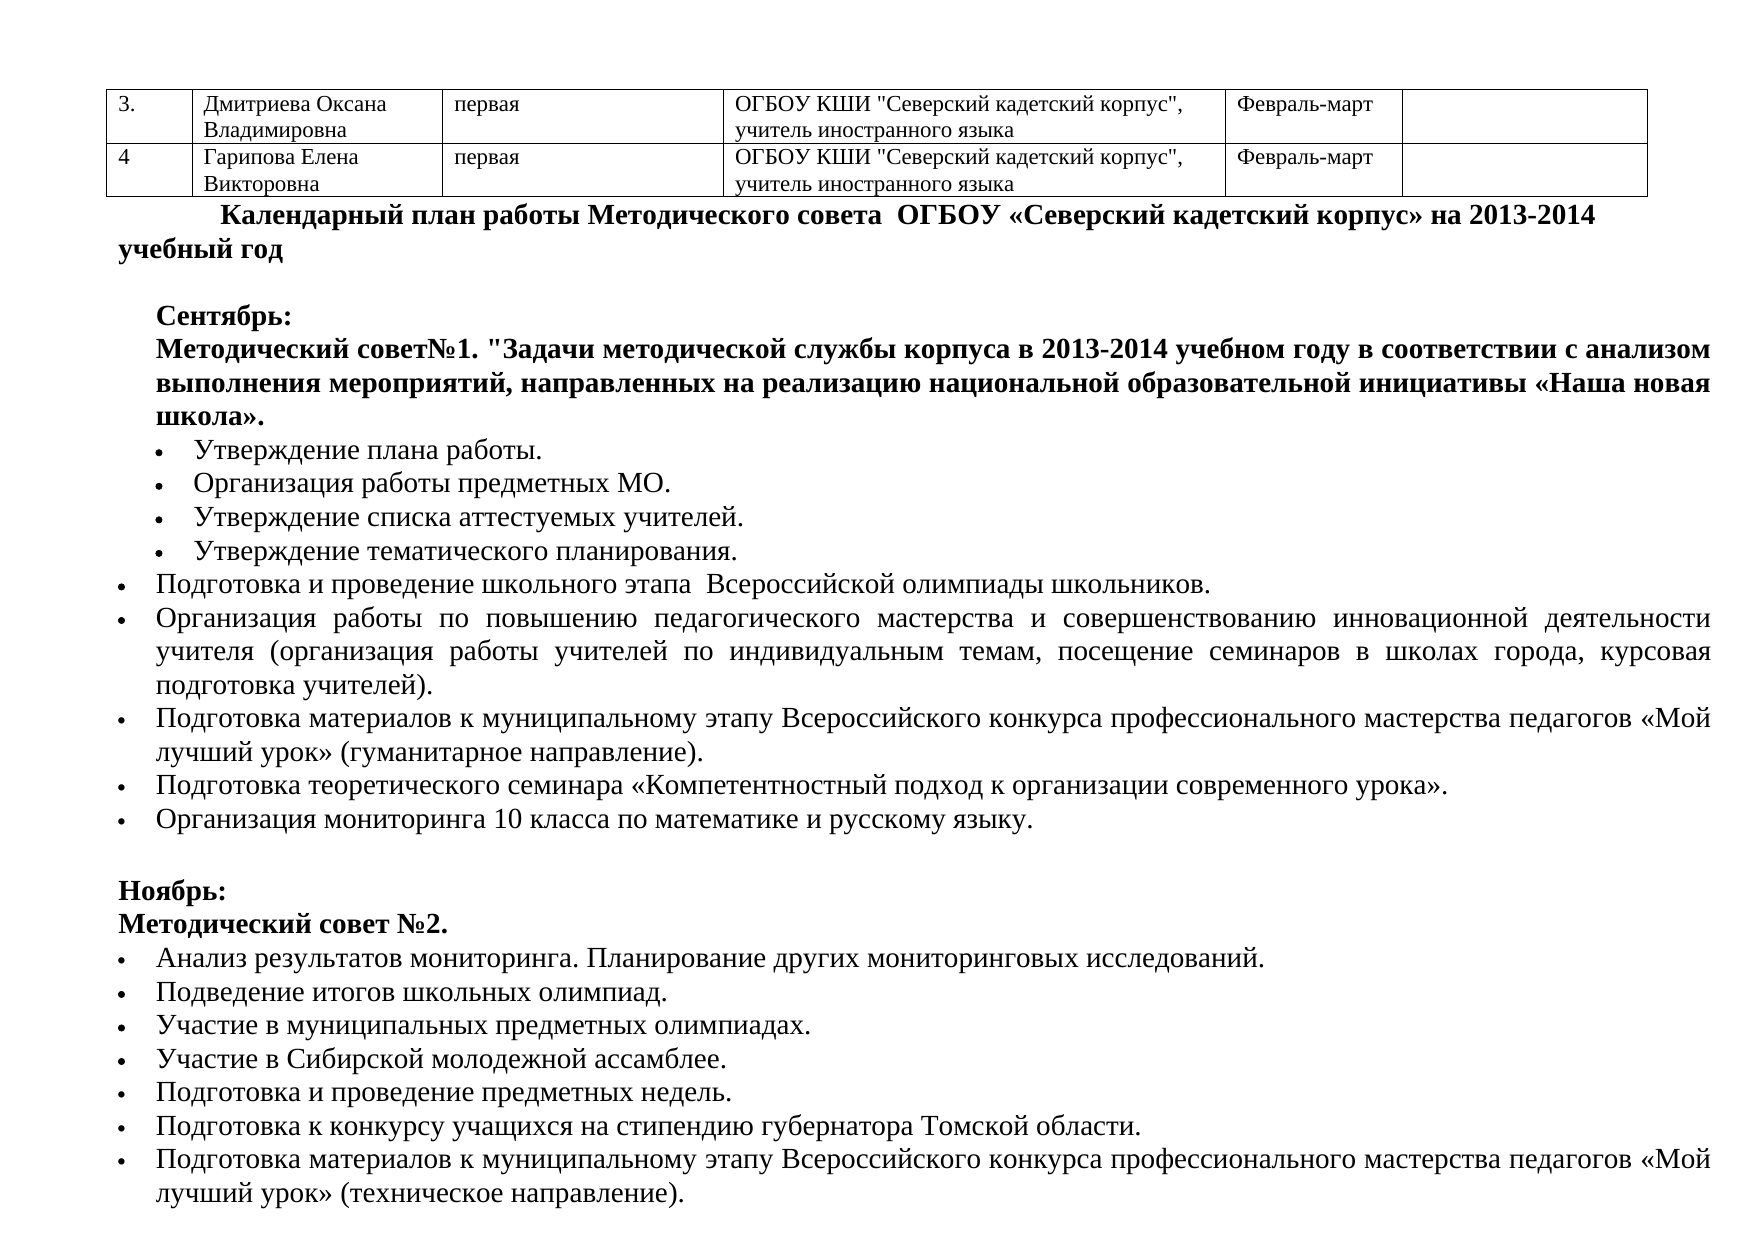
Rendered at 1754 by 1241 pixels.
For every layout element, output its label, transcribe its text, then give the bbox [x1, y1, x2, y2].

table_cell [1403, 144, 1647, 196]
table_cell первая [443, 144, 723, 196]
list Организация работы по повышению педагогического мастерства и совершенствованию инновационной деятельности учителя (организация работы учителей по индивидуальным темам, посещение семинаров в школах города, курсовая подготовка учителей). [118, 600, 1713, 700]
table_cell 3. [107, 90, 192, 142]
list Участие в Сибирской молодежной ассамблее. [118, 1041, 1713, 1074]
table_cell ОГБОУ КШИ "Северский кадетский корпус", учитель иностранного языка [724, 144, 1225, 196]
table_cell Февраль-март [1226, 90, 1402, 142]
list Подготовка материалов к муниципальному этапу Всероссийского конкурса профессионального мастерства педагогов «Мой лучший урок» (гуманитарное направление). [118, 700, 1713, 767]
list Подготовка и проведение предметных недель. [118, 1074, 1713, 1108]
list Участие в муниципальных предметных олимпиадах. [118, 1007, 1713, 1041]
list Организация работы предметных МО. [156, 466, 1713, 499]
text Ноябрь: [118, 873, 1713, 907]
table_cell 4 [107, 144, 192, 196]
list Утверждение плана работы. [156, 432, 1713, 466]
list Подготовка к конкурсу учащихся на стипендию губернатора Томской области. [118, 1108, 1713, 1141]
list Подготовка и проведение школьного этапа Всероссийской олимпиады школьников. [118, 566, 1713, 600]
list Организация мониторинга 10 класса по математике и русскому языку. [118, 801, 1713, 834]
text Календарный план работы Методического совета ОГБОУ «Северский кадетский корпус» на 2013-2014 учебный год [118, 197, 1713, 264]
list Подведение итогов школьных олимпиад. [118, 974, 1713, 1007]
table_cell Гарипова Елена Викторовна [193, 144, 442, 196]
text Сентябрь: [156, 298, 1713, 331]
table_cell [1403, 90, 1647, 142]
list Анализ результатов мониторинга. Планирование других мониторинговых исследований. [118, 940, 1713, 974]
list Подготовка теоретического семинара «Компетентностный подход к организации современного урока». [118, 767, 1713, 801]
table_cell Февраль-март [1226, 144, 1402, 196]
text Методический совет №2. [118, 907, 1713, 940]
table_cell ОГБОУ КШИ "Северский кадетский корпус", учитель иностранного языка [724, 90, 1225, 142]
list Подготовка материалов к муниципальному этапу Всероссийского конкурса профессионального мастерства педагогов «Мой лучший урок» (техническое направление). [118, 1141, 1713, 1208]
text Методический совет№1. "Задачи методической службы корпуса в 2013-2014 учебном году в соответствии с анализом выполнения мероприятий, направленных на реализацию национальной образовательной инициативы «Наша новая школа». [156, 331, 1713, 432]
list Утверждение тематического планирования. [156, 533, 1713, 566]
table_cell первая [443, 90, 723, 142]
table_cell Дмитриева Оксана Владимировна [193, 90, 442, 142]
list Утверждение списка аттестуемых учителей. [156, 499, 1713, 533]
